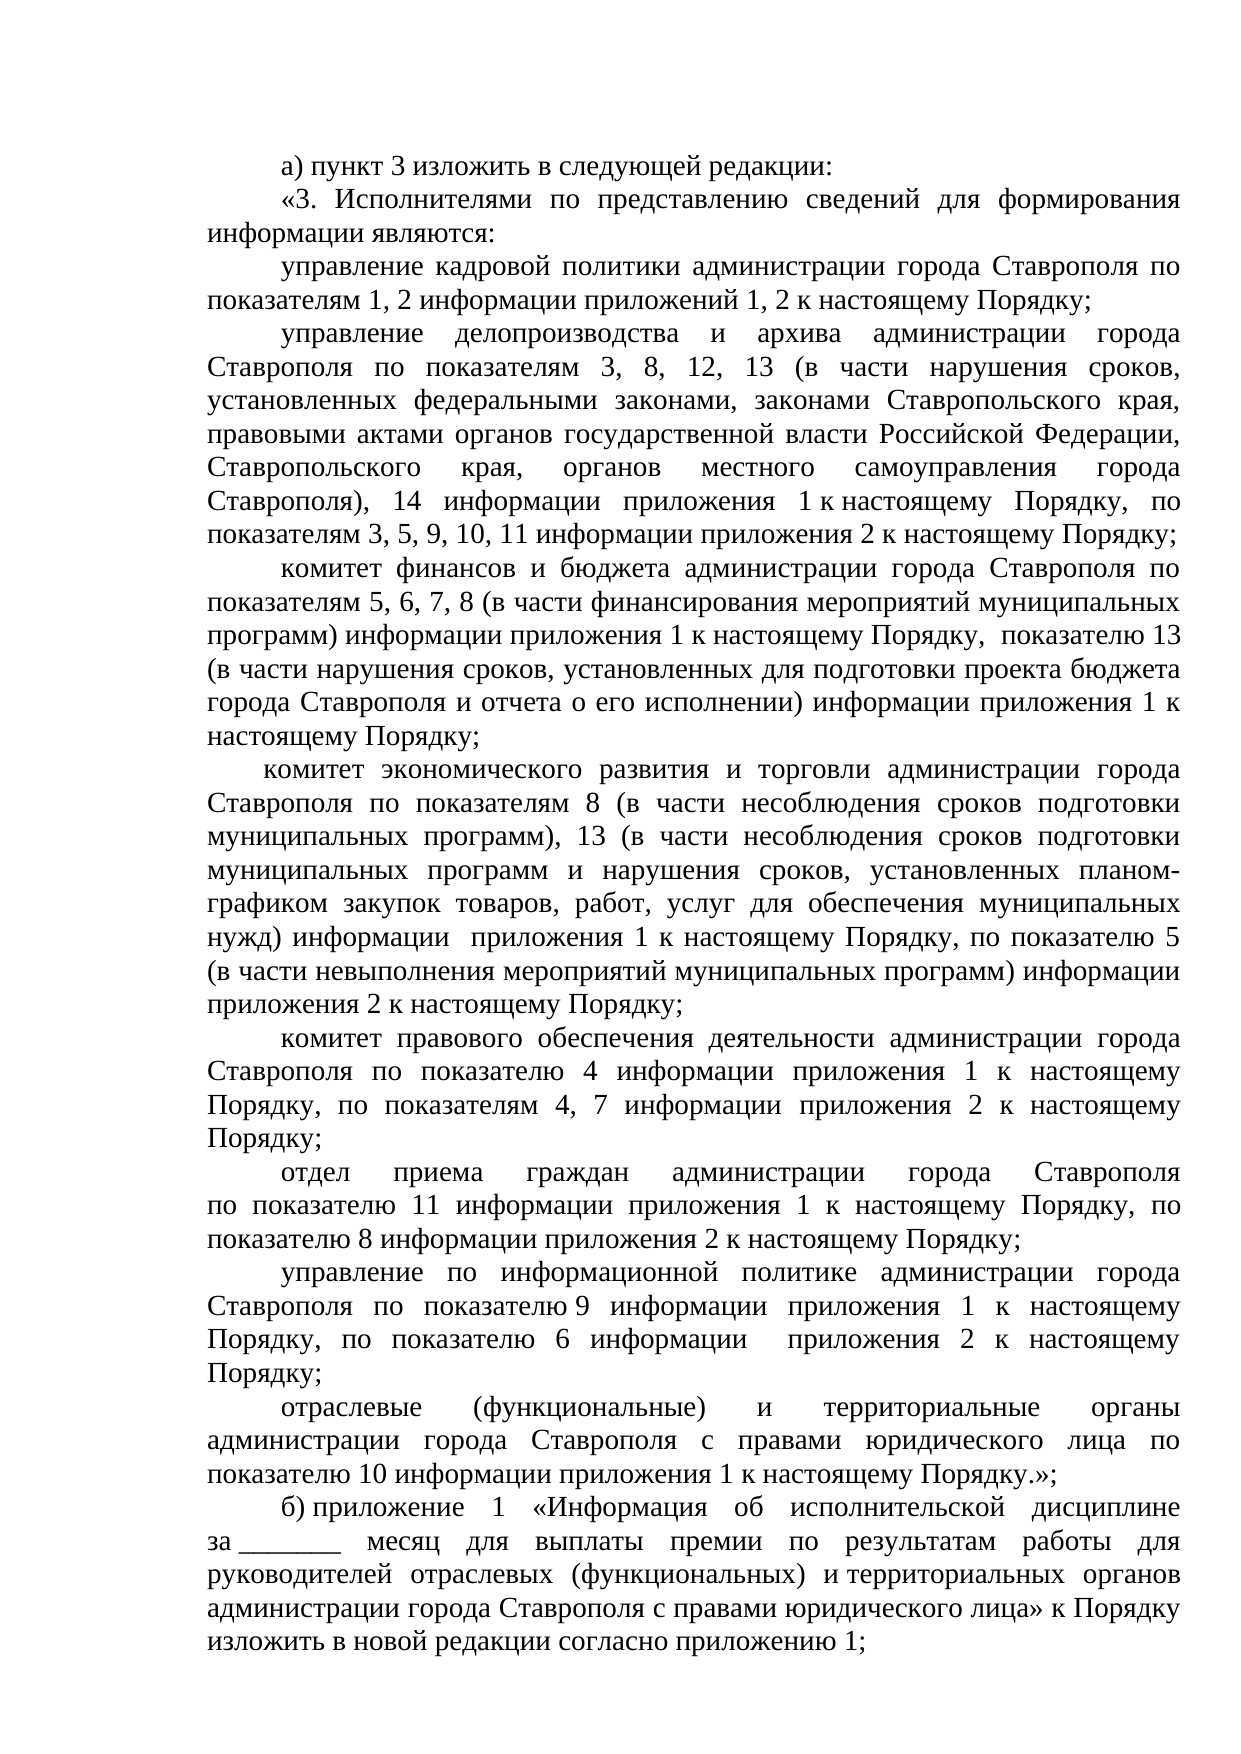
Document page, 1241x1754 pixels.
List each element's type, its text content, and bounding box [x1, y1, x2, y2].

text комитет правового обеспечения деятельности администрации города Ставрополя по показателю 4 информации приложения 1 к настоящему Порядку, по показателям 4, 7 информации приложения 2 к настоящему Порядку; [207, 1020, 1181, 1154]
text управление по информационной политике администрации города Ставрополя по показателю 9 информации приложения 1 к настоящему Порядку, по показателю 6 информации приложения 2 к настоящему Порядку; [207, 1254, 1181, 1389]
text управление кадровой политики администрации города Ставрополя по показателям 1, 2 информации приложений 1, 2 к настоящему Порядку; [207, 248, 1181, 315]
text комитет финансов и бюджета администрации города Ставрополя по показателям 5, 6, 7, 8 (в части финансирования мероприятий муниципальных программ) информации приложения 1 к настоящему Порядку, показателю 13 (в части нарушения сроков, установленных для подготовки проекта бюджета города Ставрополя и отчета о его исполнении) информации приложения 1 к настоящему Порядку; [207, 550, 1181, 751]
text комитет экономического развития и торговли администрации города Ставрополя по показателям 8 (в части несоблюдения сроков подготовки муниципальных программ), 13 (в части несоблюдения сроков подготовки муниципальных программ и нарушения сроков, установленных планом-графиком закупок товаров, работ, услуг для обеспечения муниципальных нужд) информации приложения 1 к настоящему Порядку, по показателю 5 (в части невыполнения мероприятий муниципальных программ) информации приложения 2 к настоящему Порядку; [207, 751, 1181, 1020]
text «3. Исполнителями по представлению сведений для формирования информации являются: [207, 181, 1181, 248]
text управление делопроизводства и архива администрации города Ставрополя по показателям 3, 8, 12, 13 (в части нарушения сроков, установленных федеральными законами, законами Ставропольского края, правовыми актами органов государственной власти Российской Федерации, Ставропольского края, органов местного самоуправления города Ставрополя), 14 информации приложения 1 к настоящему Порядку, по показателям 3, 5, 9, 10, 11 информации приложения 2 к настоящему Порядку; [207, 315, 1181, 550]
text отдел приема граждан администрации города Ставрополя по показателю 11 информации приложения 1 к настоящему Порядку, по показателю 8 информации приложения 2 к настоящему Порядку; [207, 1154, 1181, 1254]
text а) пункт 3 изложить в следующей редакции: [207, 148, 1181, 181]
text отраслевые (функциональные) и территориальные органы администрации города Ставрополя с правами юридического лица по показателю 10 информации приложения 1 к настоящему Порядку.»; [207, 1389, 1181, 1489]
text б) приложение 1 «Информация об исполнительской дисциплине за _______ месяц для выплаты премии по результатам работы для руководителей отраслевых (функциональных) и территориальных органов администрации города Ставрополя с правами юридического лица» к Порядку изложить в новой редакции согласно приложению 1; [207, 1489, 1181, 1657]
